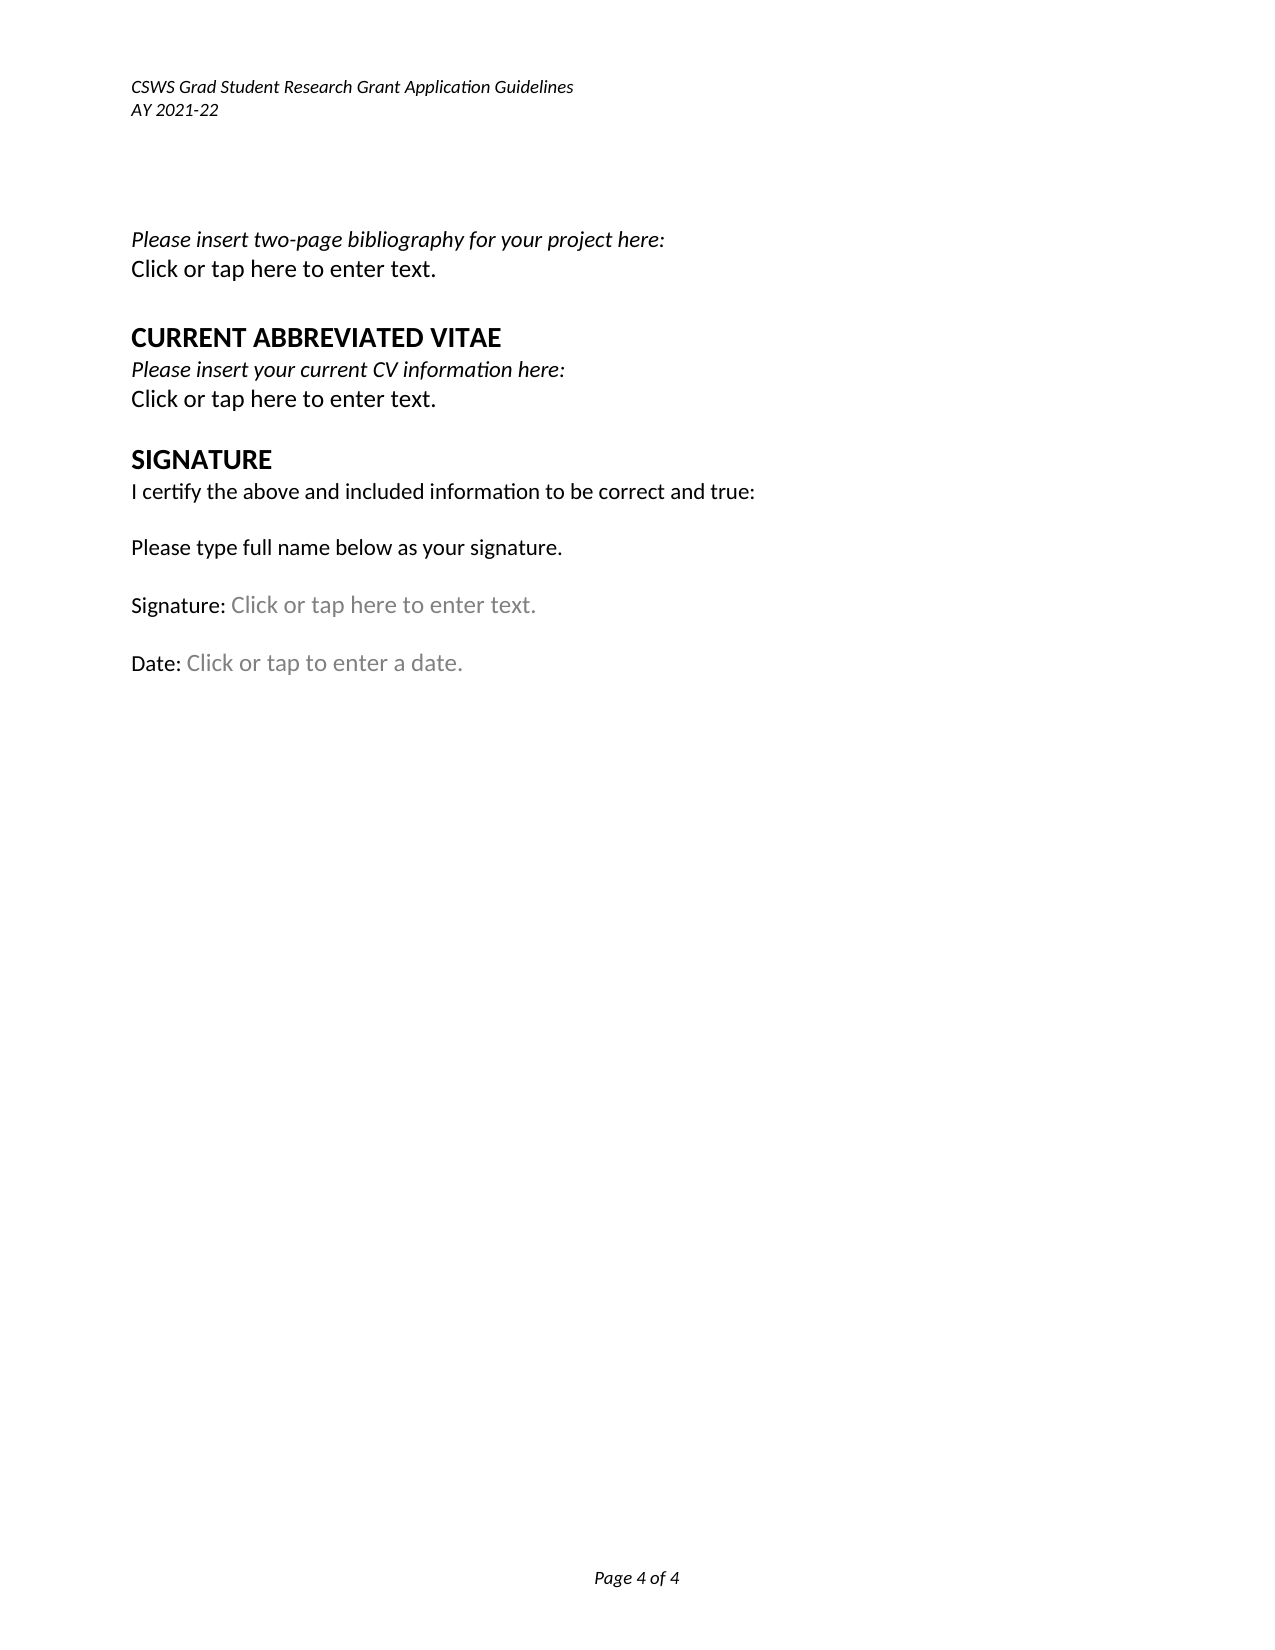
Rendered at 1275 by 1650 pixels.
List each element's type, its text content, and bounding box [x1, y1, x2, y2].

text Please insert your current CV information here: [131, 355, 1144, 383]
text Please type full name below as your signature. [131, 533, 1144, 561]
text Date: [131, 648, 1144, 678]
text Please insert two-page bibliography for your project here: [131, 225, 1144, 253]
text SIGNATURE [131, 441, 1144, 477]
text Signature: [131, 589, 1144, 619]
text CURRENT ABBREVIATED VITAE [131, 319, 1144, 355]
text I certify the above and included information to be correct and true: [131, 477, 1144, 505]
